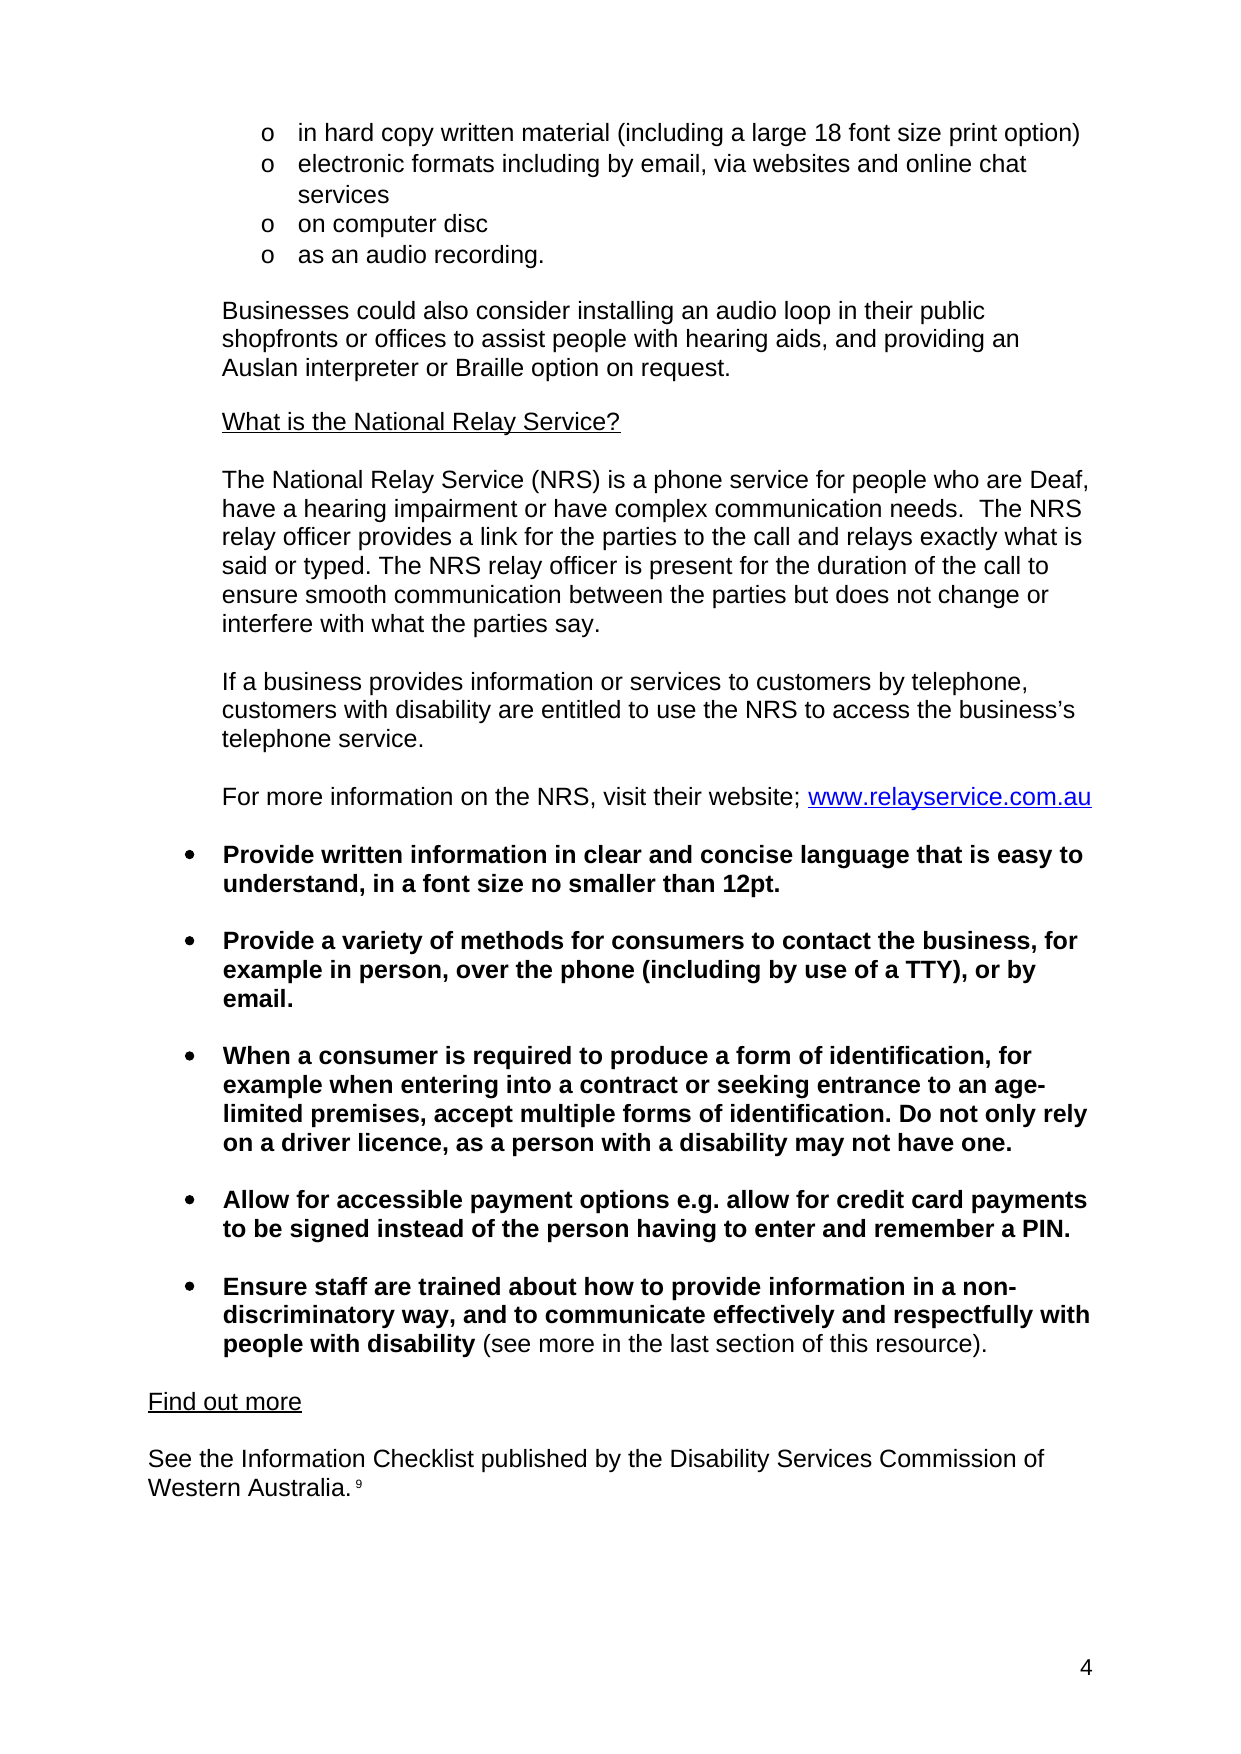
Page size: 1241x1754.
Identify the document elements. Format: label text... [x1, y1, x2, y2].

list When a consumer is required to produce a form of identification, for example when entering into a contract or seeking entrance to an age-limited premises, accept multiple forms of identification. Do not only rely on a driver licence, as a person with a disability may not have one. [185, 1041, 1092, 1156]
list Ensure staff are trained about how to provide information in a non-discriminatory way, and to communicate effectively and respectfully with people with disability (see more in the last section of this resource). [185, 1271, 1092, 1358]
list on computer disc [260, 209, 1092, 240]
list in hard copy written material (including a large 18 font size print option) [260, 118, 1092, 149]
text The National Relay Service (NRS) is a phone service for people who are Deaf, have a hearing impairment or have complex communication needs. The NRS relay officer provides a link for the parties to the call and relays exactly what is said or typed. The NRS relay officer is present for the duration of the call to ensure smooth communication between the parties but does not change or interfere with what the parties say. [222, 465, 1092, 637]
list as an audio recording. [260, 240, 1092, 271]
list electronic formats including by email, via websites and online chat services [260, 149, 1092, 209]
text Find out more [148, 1387, 1092, 1415]
list Provide written information in clear and concise language that is easy to understand, in a font size no smaller than 12pt. [185, 840, 1092, 897]
text See the Information Checklist published by the Disability Services Commission of Western Australia. [148, 1444, 1092, 1502]
list Allow for accessible payment options e.g. allow for credit card payments to be signed instead of the person having to enter and remember a PIN. [185, 1185, 1092, 1243]
text For more information on the NRS, visit their website; www.relayservice.com.au [222, 782, 1092, 811]
list Provide a variety of methods for consumers to contact the business, for example in person, over the phone (including by use of a TTY), or by email. [185, 926, 1092, 1012]
text What is the National Relay Service? [222, 407, 1092, 436]
text If a business provides information or services to customers by telephone, customers with disability are entitled to use the NRS to access the business’s telephone service. [222, 666, 1092, 753]
text Businesses could also consider installing an audio loop in their public shopfronts or offices to assist people with hearing aids, and providing an Auslan interpreter or Braille option on request. [222, 296, 1092, 382]
